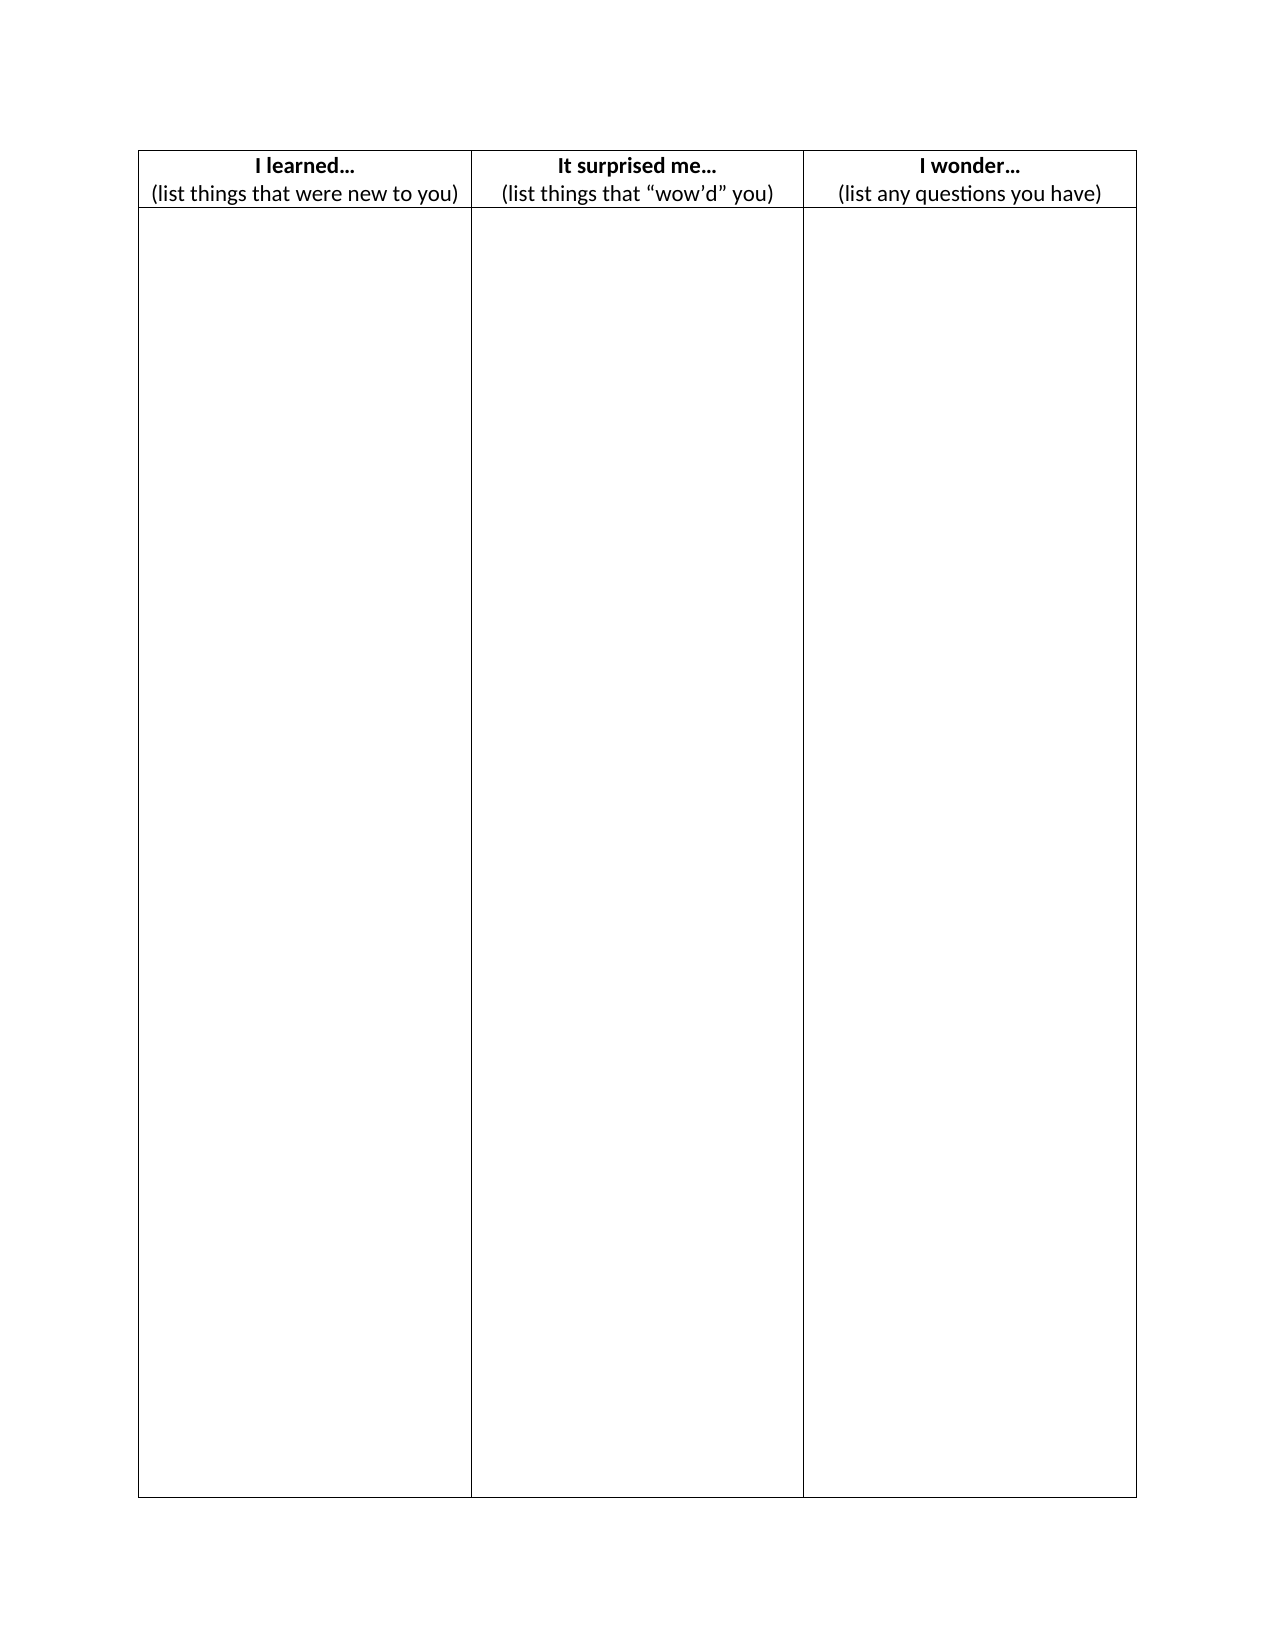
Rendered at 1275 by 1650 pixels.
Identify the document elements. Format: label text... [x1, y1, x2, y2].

table_header I wonder… (list any questions you have) [804, 151, 1136, 207]
table_cell [804, 208, 1136, 1497]
table_header It surprised me… (list things that “wow’d” you) [472, 151, 803, 207]
table_header I learned… (list things that were new to you) [139, 151, 471, 207]
table_cell [472, 208, 803, 1497]
table_cell [139, 208, 471, 1497]
